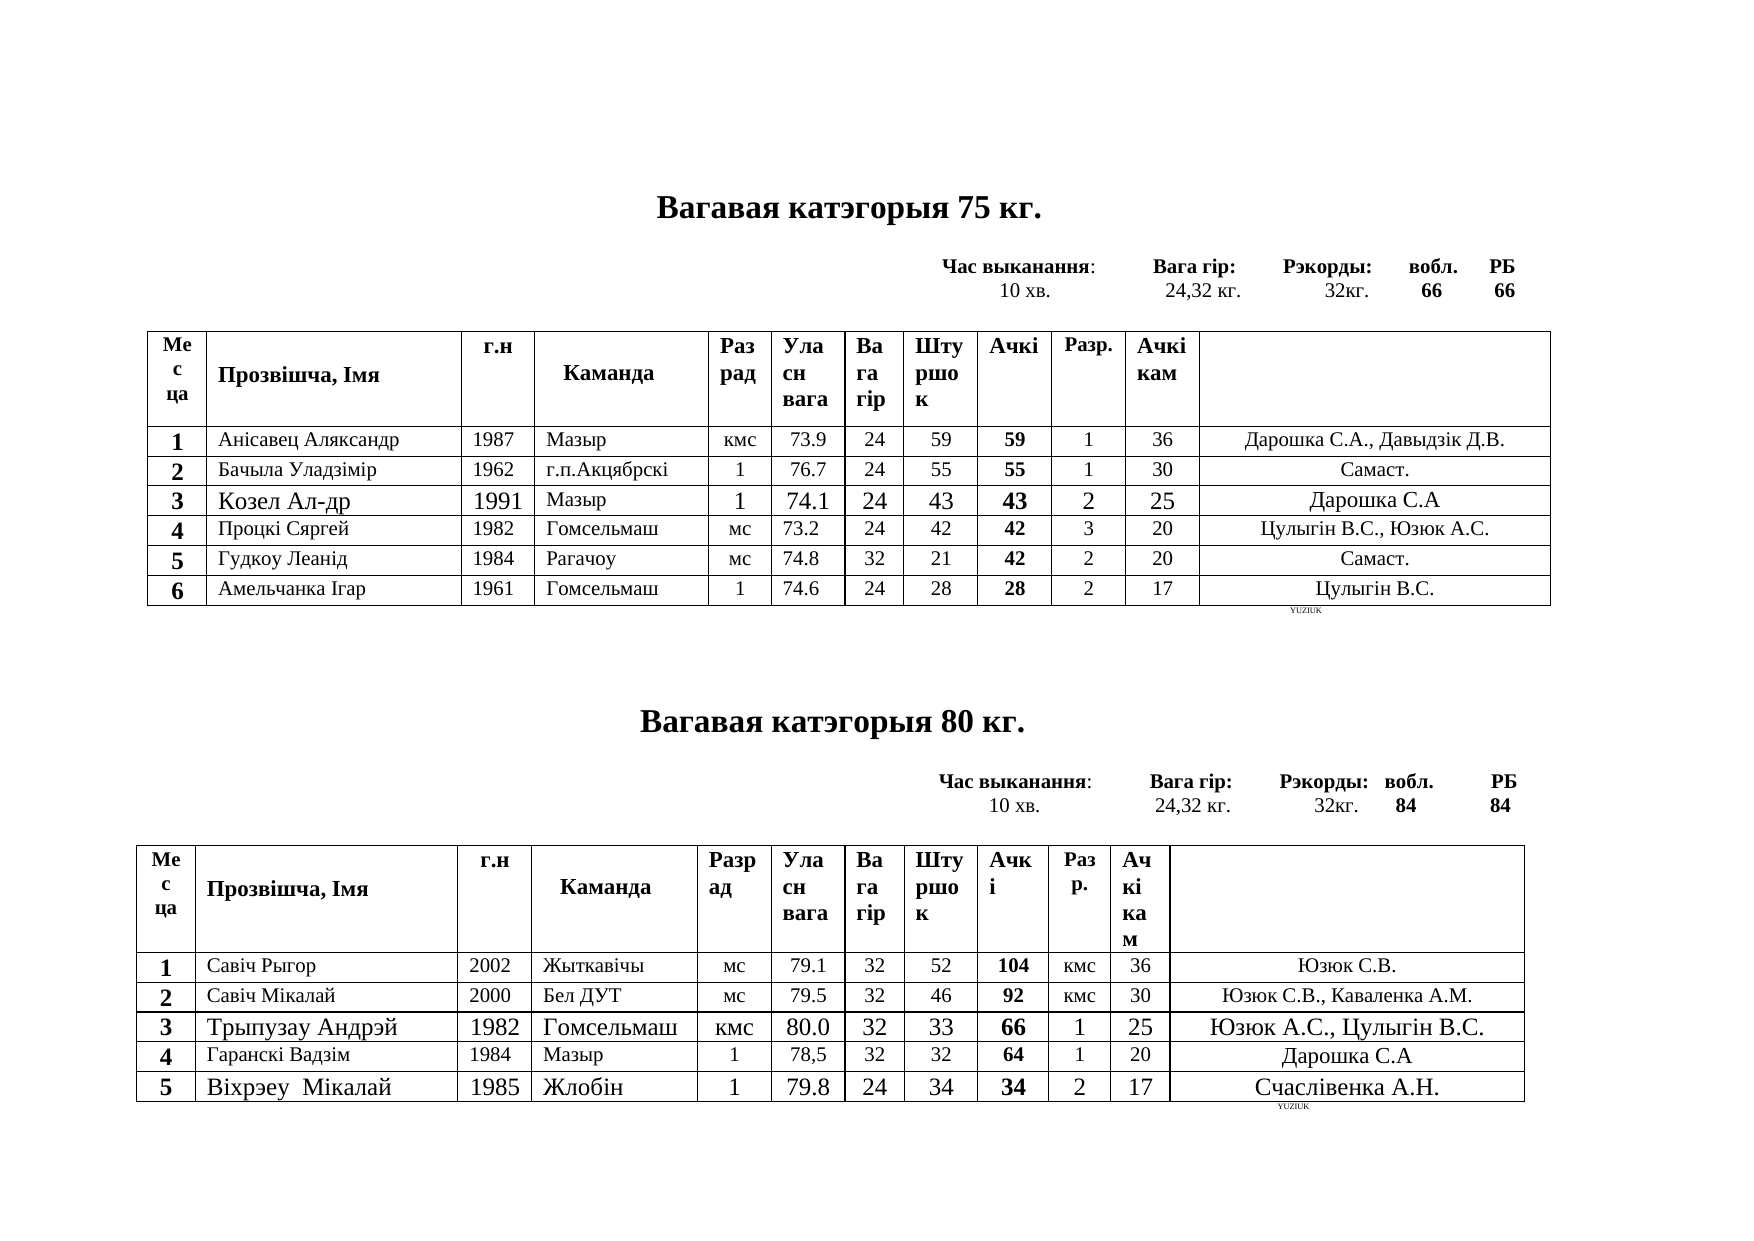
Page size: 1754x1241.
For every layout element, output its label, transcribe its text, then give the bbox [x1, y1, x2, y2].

table_cell 1 [698, 1072, 771, 1101]
table_cell 59 [904, 427, 977, 456]
table_header Разр. [1049, 846, 1110, 952]
table_cell 92 [978, 983, 1048, 1011]
table_cell 1 [709, 486, 771, 515]
text Час выканання: Вага гір: Рэкорды: вобл. РБ [15, 254, 1739, 278]
table_header г.н [458, 846, 531, 952]
table_cell 24 [846, 516, 903, 545]
table_cell 1 [1049, 1013, 1110, 1041]
table_header Ачкі [978, 846, 1048, 952]
table_header Прозвішча, Імя [207, 332, 461, 426]
text Час выканання: Вага гір: Рэкорды: вобл. РБ [15, 768, 1739, 793]
table_cell 2002 [458, 953, 531, 982]
table_header Мес ца [137, 846, 195, 952]
table_cell Юзюк А.С., Цулыгiн В.С. [1171, 1013, 1524, 1041]
table_header Разрад [709, 332, 771, 426]
table_cell 79.1 [772, 953, 844, 982]
table_cell Бачыла Уладзiмiр [207, 457, 461, 485]
table_cell кмс [698, 1013, 771, 1041]
table_header Ачкі [978, 332, 1051, 426]
table_cell 1984 [462, 546, 534, 575]
table_cell 1 [1049, 1042, 1110, 1071]
table_cell 42 [978, 546, 1051, 575]
table_cell Дарошка С.А., Давыдзiк Д.В. [1200, 427, 1550, 456]
table_cell Процкi Сяргей [207, 516, 461, 545]
table_cell Гаранскi Вадзiм [196, 1042, 457, 1071]
table_cell 32 [905, 1042, 977, 1071]
table_cell 43 [904, 486, 977, 515]
table_cell 25 [1111, 1013, 1169, 1041]
table_cell Мазыр [532, 1042, 697, 1071]
table_cell 36 [1126, 427, 1199, 456]
table_header Уласн вага [772, 846, 844, 952]
table_cell 3 [1052, 516, 1125, 545]
table_cell 46 [905, 983, 977, 1011]
table_cell 64 [978, 1042, 1048, 1071]
table_cell Савiч Рыгор [196, 953, 457, 982]
table_cell 32 [846, 1013, 904, 1041]
table_cell 3 [148, 486, 206, 515]
table_cell 1 [1052, 427, 1125, 456]
table_header Каманда [535, 332, 708, 426]
table_header Разр. [1052, 332, 1125, 426]
table_cell мс [698, 953, 771, 982]
table_header Уласн вага [772, 332, 844, 426]
table_cell 30 [1126, 457, 1199, 485]
table_cell 25 [1126, 486, 1199, 515]
table_cell 32 [846, 953, 904, 982]
table_cell 1982 [462, 516, 534, 545]
table_cell 73.9 [772, 427, 844, 456]
table_cell г.п.Акцябрскi [535, 457, 708, 485]
table_cell 20 [1111, 1042, 1169, 1071]
table_cell 1 [709, 576, 771, 604]
table_cell 24 [846, 486, 903, 515]
table_cell 76.7 [772, 457, 844, 485]
table_cell Дарошка С.А [1200, 486, 1550, 515]
table_cell 43 [978, 486, 1051, 515]
table_cell 74.1 [772, 486, 844, 515]
table_cell 42 [978, 516, 1051, 545]
table_cell Дарошка С.А [1171, 1042, 1524, 1071]
table_cell кмс [1049, 983, 1110, 1011]
table_header Штуршок [905, 846, 977, 952]
text Вагавая катэгорыя 75 кг. [15, 187, 1739, 226]
table_cell 2 [1052, 546, 1125, 575]
table_cell 24 [846, 427, 903, 456]
table_cell 1991 [462, 486, 534, 515]
table_header Разрад [698, 846, 771, 952]
table_cell Самаст. [1200, 546, 1550, 575]
table_cell Жыткавiчы [532, 953, 697, 982]
table_cell 1 [148, 427, 206, 456]
table_cell 74.6 [772, 576, 844, 604]
table_cell 1985 [458, 1072, 531, 1101]
table_cell 1 [698, 1042, 771, 1071]
table_cell 3 [137, 1013, 195, 1041]
table_cell 4 [137, 1042, 195, 1071]
table_cell Трыпузау Андрэй [196, 1013, 457, 1041]
table_cell 66 [978, 1013, 1048, 1041]
table_cell 20 [1126, 546, 1199, 575]
table_cell 59 [978, 427, 1051, 456]
table_header Вага гір [846, 846, 904, 952]
table_cell Счаслiвенка А.Н. [1171, 1072, 1524, 1101]
table_cell Цулыгiн В.С., Юзюк А.С. [1200, 516, 1550, 545]
text 10 хв. 24,32 кг. 32кг. 84 84 [15, 793, 1739, 817]
table_cell 33 [905, 1013, 977, 1041]
table_header Штуршок [904, 332, 977, 426]
table_cell 5 [137, 1072, 195, 1101]
table_cell кмс [709, 427, 771, 456]
table_cell Юзюк С.В., Каваленка А.М. [1171, 983, 1524, 1011]
table_cell 21 [904, 546, 977, 575]
table_header [1171, 846, 1524, 952]
table_cell 6 [148, 576, 206, 604]
table_cell 20 [1126, 516, 1199, 545]
table_cell 36 [1111, 953, 1169, 982]
table_cell Юзюк С.В. [1171, 953, 1524, 982]
table_cell 55 [978, 457, 1051, 485]
table_cell 24 [846, 576, 903, 604]
table_cell Гомсельмаш [532, 1013, 697, 1041]
table_cell 2 [1052, 576, 1125, 604]
table_cell Гудкоу Леанiд [207, 546, 461, 575]
table_header [1200, 332, 1550, 426]
table_cell 24 [846, 1072, 904, 1101]
table_cell Бел ДУТ [532, 983, 697, 1011]
text Вагавая катэгорыя 80 кг. [15, 701, 1739, 740]
table_header Ачкі кам [1111, 846, 1169, 952]
table_header Вага гір [846, 332, 903, 426]
table_cell Жлобiн [532, 1072, 697, 1101]
table_cell 74.8 [772, 546, 844, 575]
table_header г.н [462, 332, 534, 426]
table_cell 79.8 [772, 1072, 844, 1101]
table_cell 32 [846, 1042, 904, 1071]
table_cell 55 [904, 457, 977, 485]
table_cell 24 [846, 457, 903, 485]
table_cell 2 [1052, 486, 1125, 515]
table_cell 34 [978, 1072, 1048, 1101]
table_header Каманда [532, 846, 697, 952]
table_cell Амельчанка Iгар [207, 576, 461, 604]
table_cell мс [709, 516, 771, 545]
table_cell 17 [1126, 576, 1199, 604]
table_cell Мазыр [535, 486, 708, 515]
table_cell 1 [137, 953, 195, 982]
table_cell 2 [137, 983, 195, 1011]
table_cell Гомсельмаш [535, 576, 708, 604]
table_cell 1987 [462, 427, 534, 456]
table_cell 79.5 [772, 983, 844, 1011]
table_cell Савiч Мiкалай [196, 983, 457, 1011]
table_cell кмс [1049, 953, 1110, 982]
table_cell 73.2 [772, 516, 844, 545]
table_cell 30 [1111, 983, 1169, 1011]
table_cell 78,5 [772, 1042, 844, 1071]
table_cell 32 [846, 546, 903, 575]
table_cell 104 [978, 953, 1048, 982]
table_cell Рагачоу [535, 546, 708, 575]
table_cell Самаст. [1200, 457, 1550, 485]
table_cell Вiхрэеу Мiкалай [196, 1072, 457, 1101]
table_cell 80.0 [772, 1013, 844, 1041]
table_cell Мазыр [535, 427, 708, 456]
table_cell 34 [905, 1072, 977, 1101]
table_cell мс [698, 983, 771, 1011]
table_cell 28 [904, 576, 977, 604]
table_cell 1984 [458, 1042, 531, 1071]
table_cell 2 [1049, 1072, 1110, 1101]
table_cell 1 [709, 457, 771, 485]
table_header Прозвішча, Імя [196, 846, 457, 952]
table_cell 5 [148, 546, 206, 575]
table_cell 1961 [462, 576, 534, 604]
table_cell Цулыгiн В.С. [1200, 576, 1550, 604]
table_cell 52 [905, 953, 977, 982]
table_cell 42 [904, 516, 977, 545]
table_cell Козел Ал-др [207, 486, 461, 515]
table_cell мс [709, 546, 771, 575]
table_header Мес ца [148, 332, 206, 426]
table_cell 1962 [462, 457, 534, 485]
table_cell 32 [846, 983, 904, 1011]
table_cell 17 [1111, 1072, 1169, 1101]
text 10 хв. 24,32 кг. 32кг. 66 66 [15, 278, 1739, 302]
table_header Ачкі кам [1126, 332, 1199, 426]
table_cell 28 [978, 576, 1051, 604]
table_cell 1982 [458, 1013, 531, 1041]
table_cell Анiсaвец Аляксандр [207, 427, 461, 456]
table_cell 2 [148, 457, 206, 485]
table_cell Гомсельмаш [535, 516, 708, 545]
table_cell 2000 [458, 983, 531, 1011]
table_cell 1 [1052, 457, 1125, 485]
table_cell 4 [148, 516, 206, 545]
